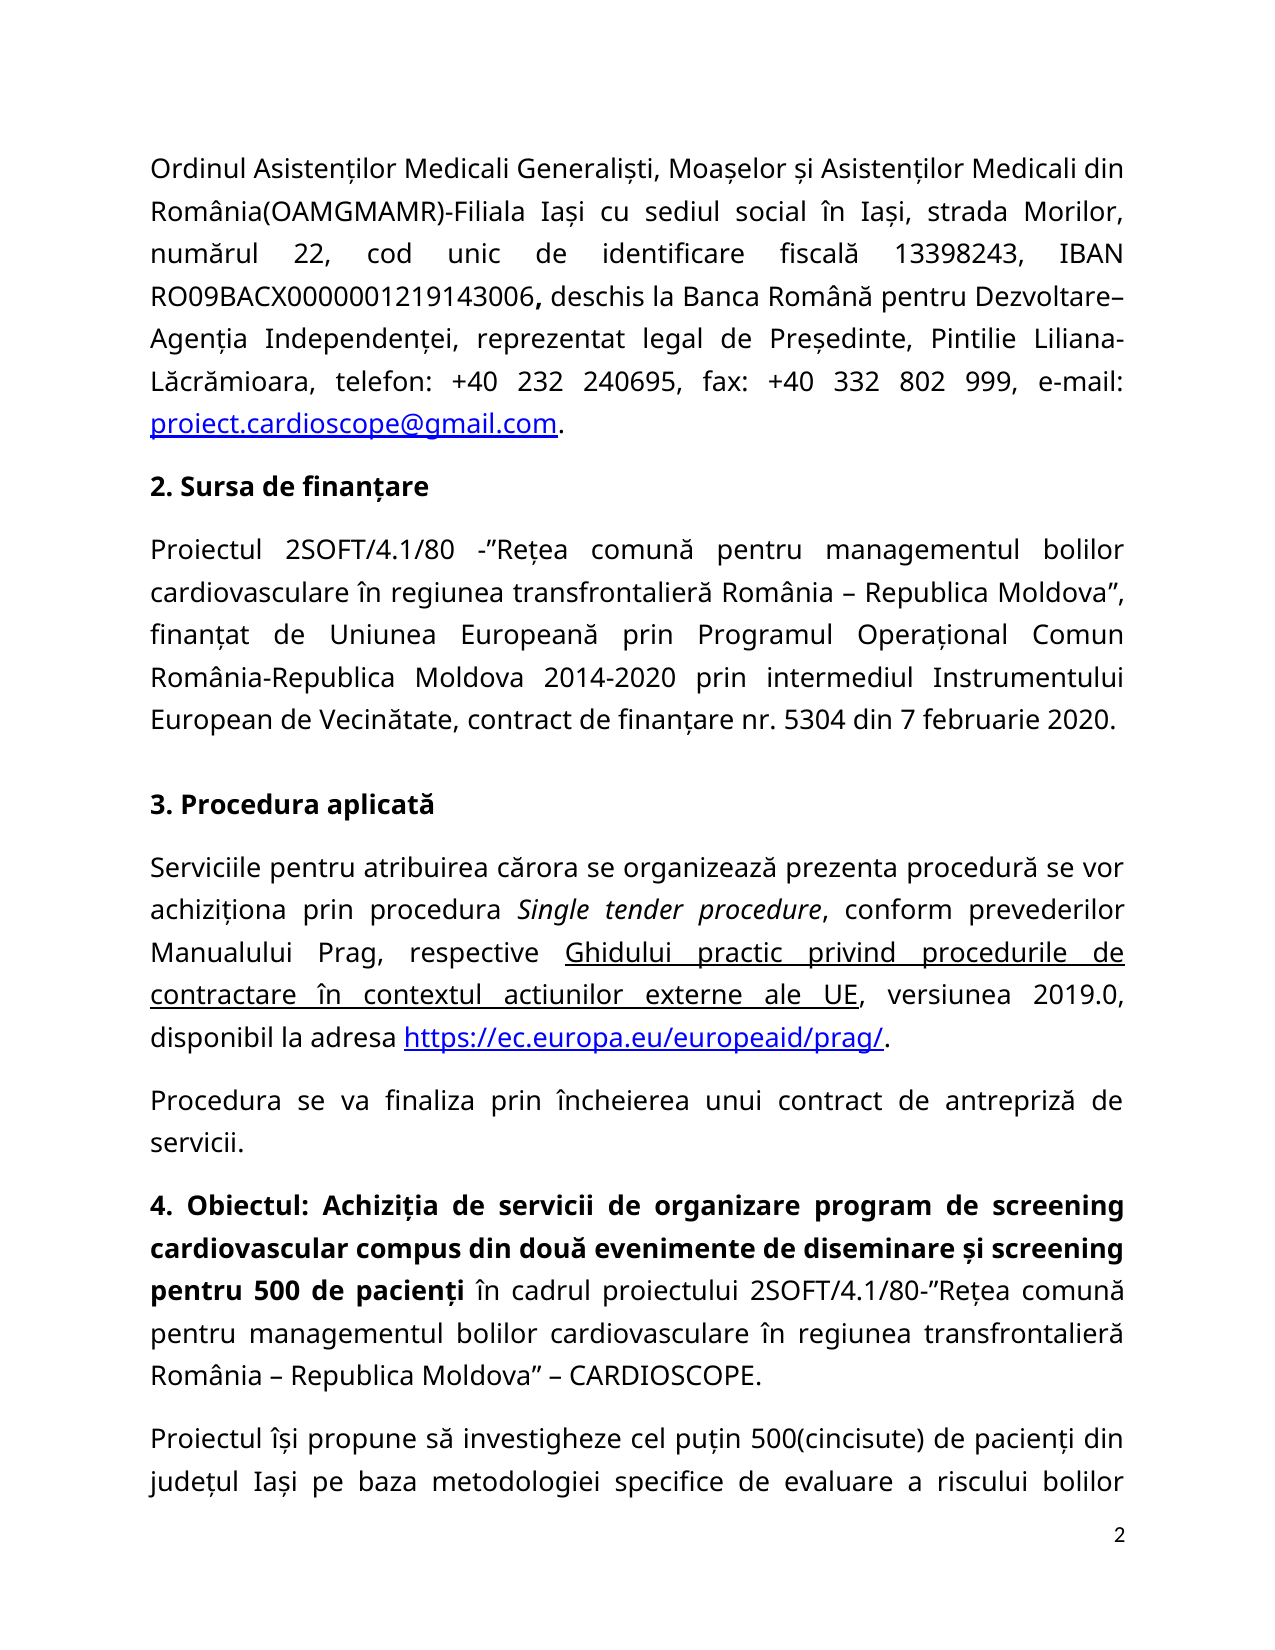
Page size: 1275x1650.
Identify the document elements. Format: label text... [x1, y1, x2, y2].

text Ordinul Asistenților Medicali Generaliști, Moașelor și Asistenților Medicali din România(OAMGMAMR)-Filiala Iași cu sediul social în Iași, strada Morilor, numărul 22, cod unic de identificare fiscală 13398243, IBAN RO09BACX0000001219143006, deschis la Banca Română pentru Dezvoltare–Agenţia Independenţei, reprezentat legal de Preşedinte, Pintilie Liliana-Lăcrămioara, telefon: +40 232 240695, fax: +40 332 802 999, e-mail: proiect.cardioscope@gmail.com. [150, 150, 1125, 441]
text Procedura se va finaliza prin încheierea unui contract de antrepriză de servicii. [150, 1081, 1125, 1161]
text 4. Obiectul: Achiziția de servicii de organizare program de screening cardiovascular compus din două evenimente de diseminare și screening pentru 500 de pacienți în cadrul proiectului 2SOFT/4.1/80-”Rețea comună pentru managementul bolilor cardiovasculare în regiunea transfrontalieră România – Republica Moldova” – CARDIOSCOPE. [150, 1187, 1125, 1393]
text 3. Procedura aplicată [150, 785, 1125, 822]
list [150, 1420, 1125, 1499]
text 2. Sursa de finanțare [150, 468, 1125, 504]
text Proiectul 2SOFT/4.1/80 -”Rețea comună pentru managementul bolilor cardiovasculare în regiunea transfrontalieră România – Republica Moldova”, finanțat de Uniunea Europeană prin Programul Operațional Comun România-Republica Moldova 2014-2020 prin intermediul Instrumentului European de Vecinătate, contract de finanțare nr. 5304 din 7 februarie 2020. [150, 531, 1125, 737]
text Serviciile pentru atribuirea cărora se organizează prezenta procedură se vor achiziționa prin procedura Single tender procedure, conform prevederilor Manualului Prag, respective Ghidului practic privind procedurile de contractare în contextul actiunilor externe ale UE, versiunea 2019.0, disponibil la adresa https://ec.europa.eu/europeaid/prag/. [150, 848, 1125, 1055]
